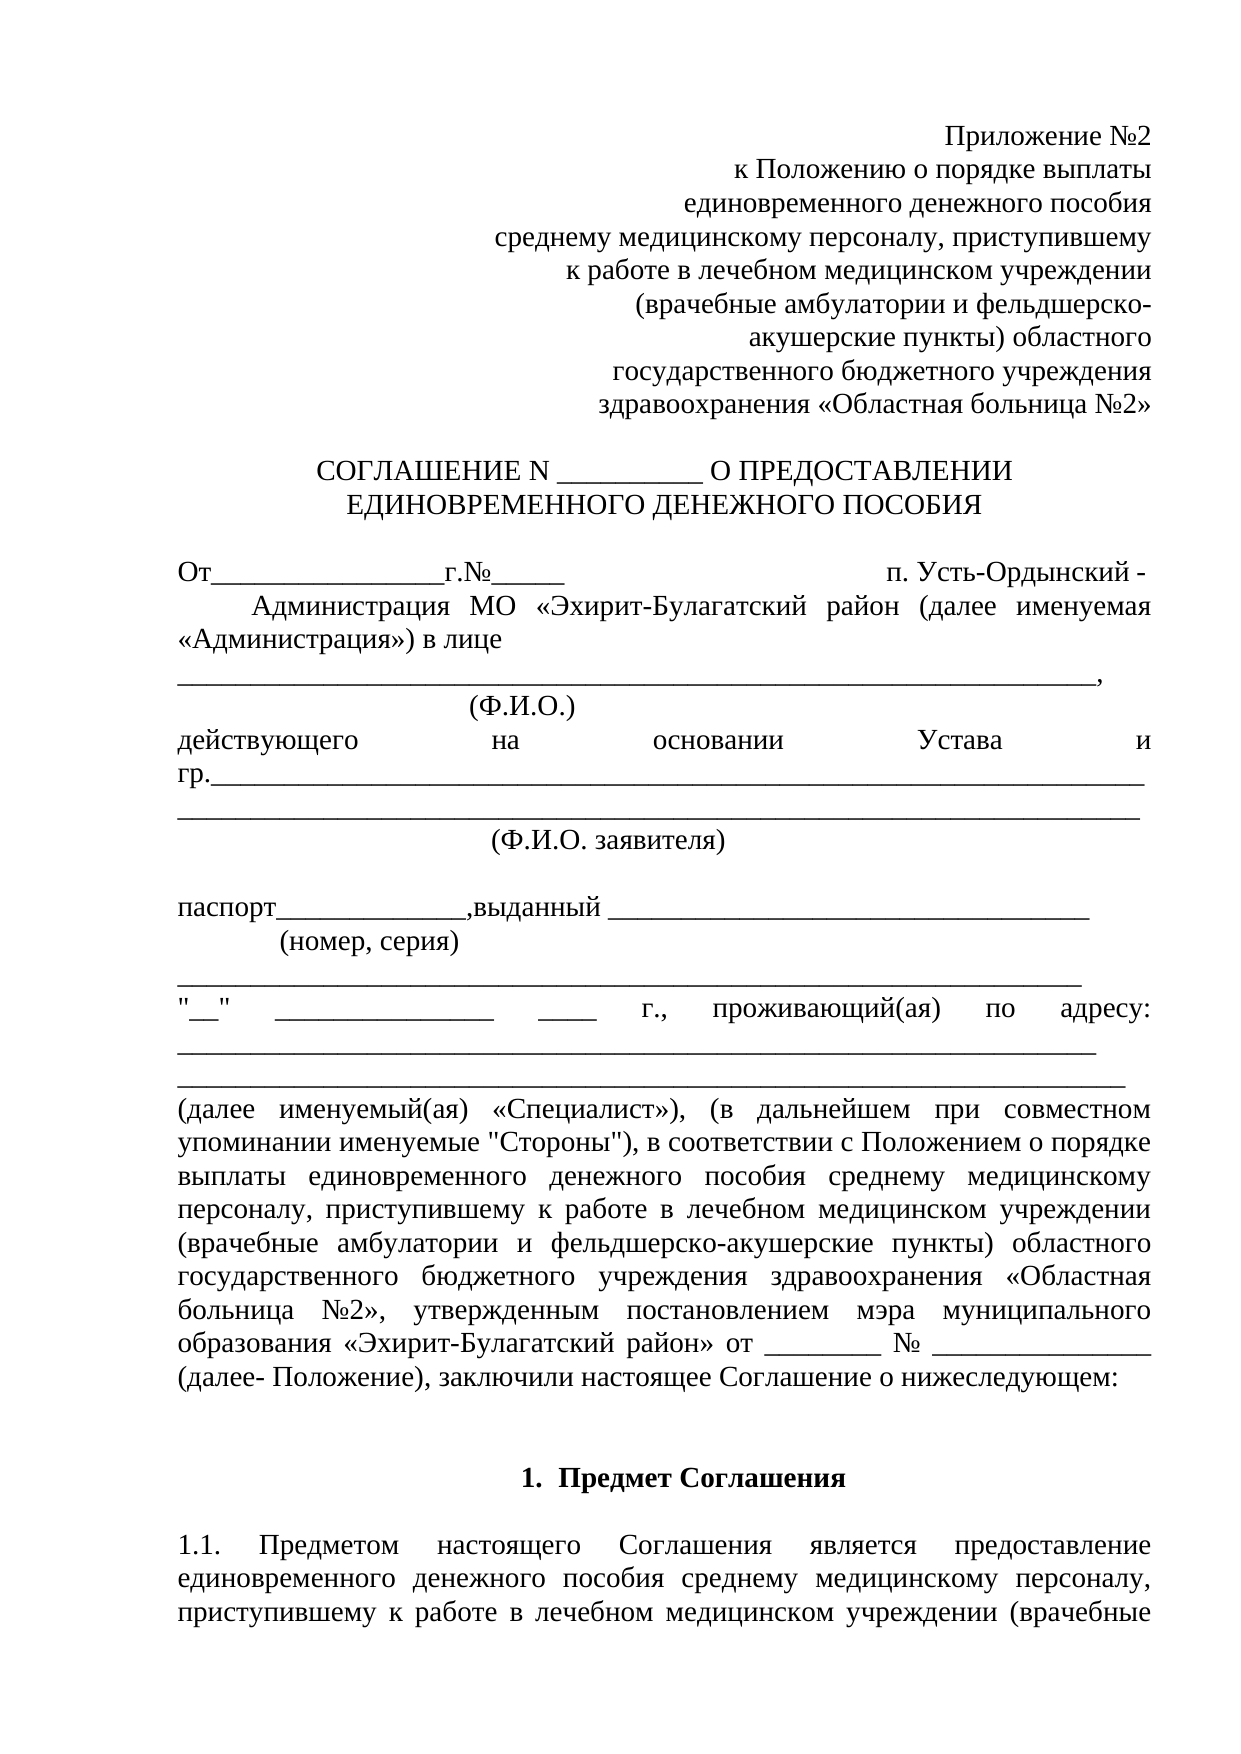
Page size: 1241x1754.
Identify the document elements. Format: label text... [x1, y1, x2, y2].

text (врачебные амбулатории и фельдшерско- [177, 286, 1152, 319]
list Предмет Соглашения [215, 1460, 1152, 1493]
text акушерские пункты) областного [177, 319, 1152, 353]
text паспорт_____________,выданный _________________________________ [177, 856, 1152, 923]
text здравоохранения «Областная больница №2» [177, 386, 1152, 420]
text государственного бюджетного учреждения [177, 353, 1152, 386]
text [177, 1527, 1152, 1627]
text к работе в лечебном медицинском учреждении [177, 252, 1152, 286]
text _______________________________________________________________, [177, 655, 1152, 688]
text "__" _______________ ____ г., проживающий(ая) по адресу: _______________________________________________________________ [177, 990, 1152, 1057]
text (далее именуемый(ая) «Специалист»), (в дальнейшем при совместном упоминании именуемые "Стороны"), в соответствии с Положением о порядке выплаты единовременного денежного пособия среднему медицинскому персоналу, приступившему к работе в лечебном медицинском учреждении (врачебные амбулатории и фельдшерско-акушерские пункты) областного государственного бюджетного учреждения здравоохранения «Областная больница №2», утвержденным постановлением мэра муниципального образования «Эхирит-Булагатский район» от ________ № _______________ (далее- Положение), заключили настоящее Соглашение о нижеследующем: [177, 1091, 1152, 1393]
text СОГЛАШЕНИЕ N __________ О ПРЕДОСТАВЛЕНИИ ЕДИНОВРЕМЕННОГО ДЕНЕЖНОГО ПОСОБИЯ [177, 453, 1152, 521]
text Администрация МО «Эхирит-Булагатский район (далее именуемая «Администрация») в лице [177, 588, 1152, 655]
text (номер, серия) [177, 923, 1152, 957]
text Приложение №2 к Положению о порядке выплаты [177, 118, 1152, 185]
text единовременного денежного пособия [177, 185, 1152, 219]
text __________________________________________________________________ [177, 789, 1152, 822]
text среднему медицинскому персоналу, приступившему [177, 219, 1152, 252]
text действующего на основании Устава и гр.________________________________________________________________ [177, 722, 1152, 789]
text ______________________________________________________________ [177, 957, 1152, 990]
text _________________________________________________________________ [177, 1057, 1152, 1091]
text (Ф.И.О. заявителя) [177, 822, 1152, 856]
text (Ф.И.О.) [177, 688, 1152, 722]
text От________________г.№_____ п. Усть-Ордынский - [177, 554, 1152, 588]
